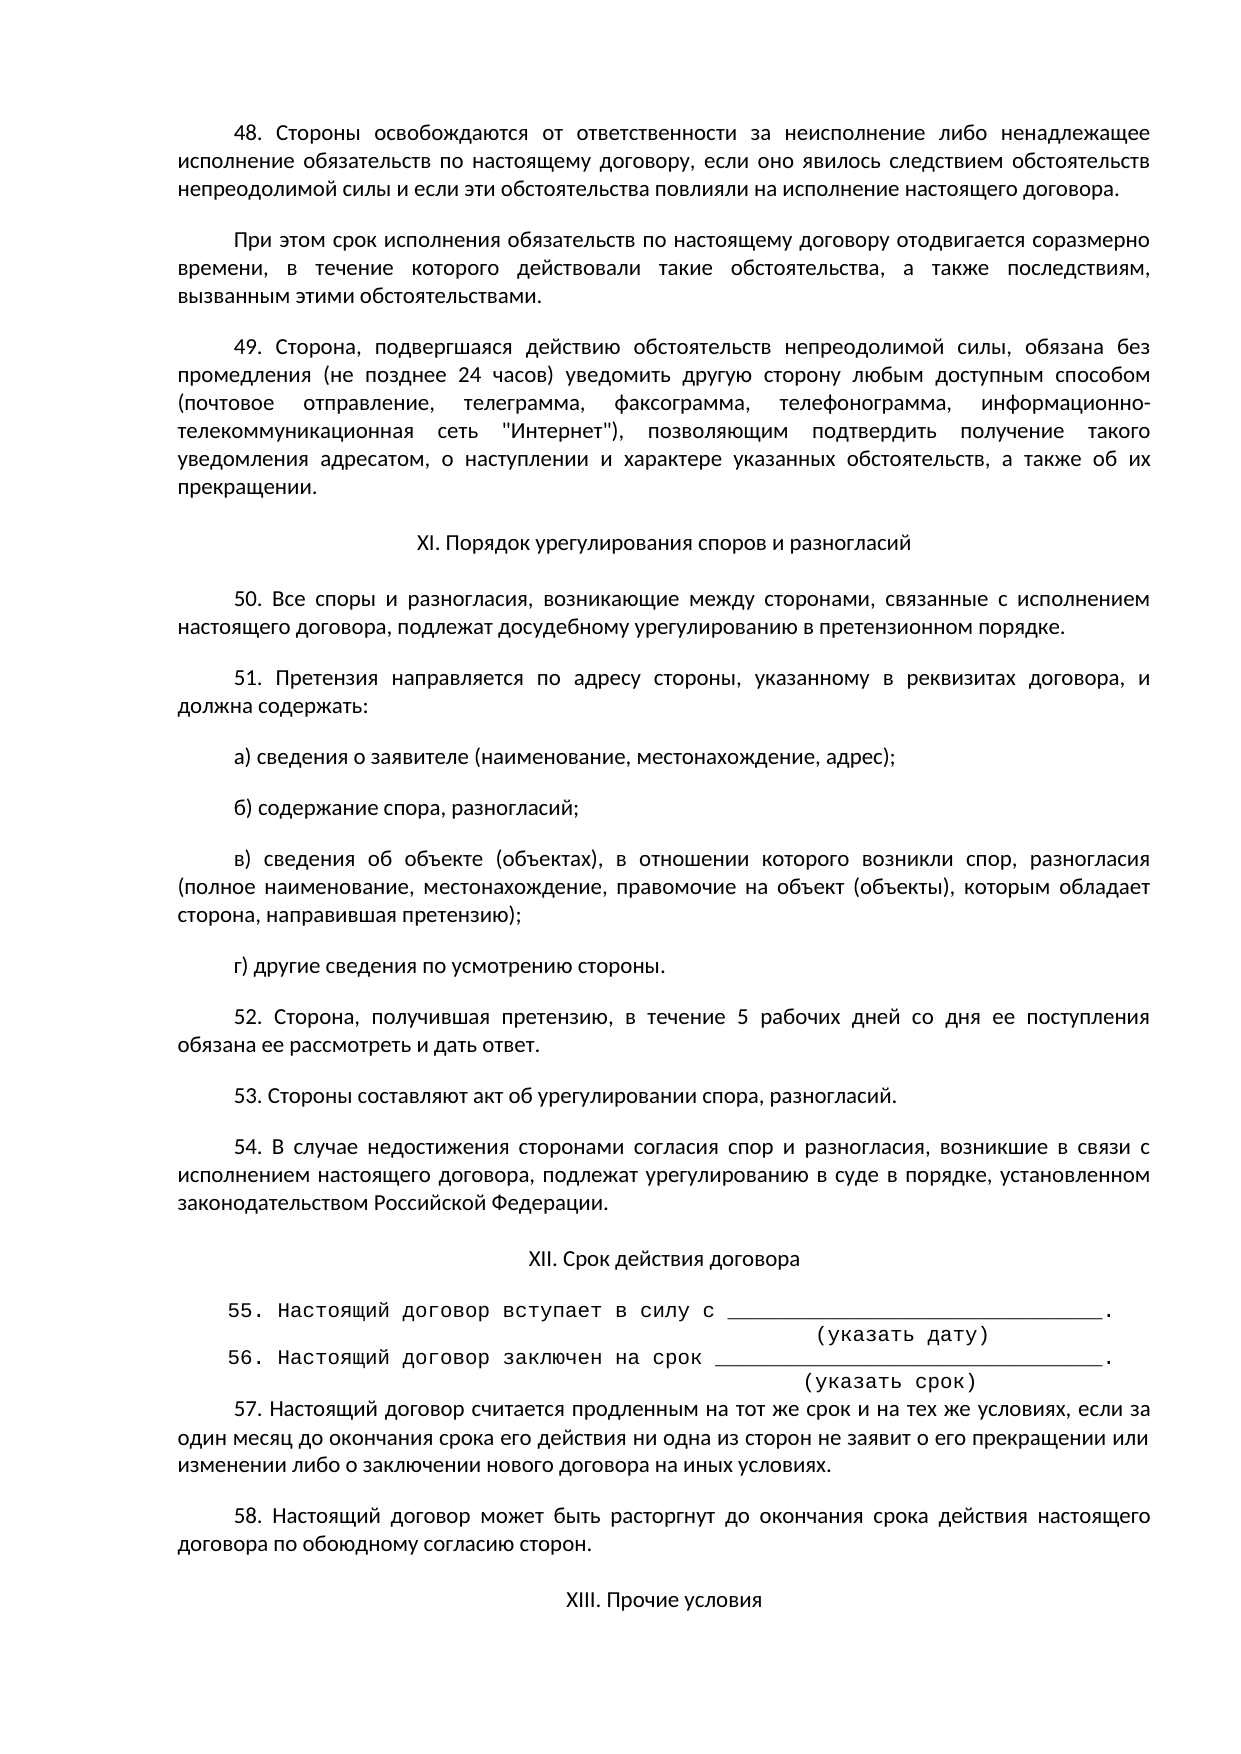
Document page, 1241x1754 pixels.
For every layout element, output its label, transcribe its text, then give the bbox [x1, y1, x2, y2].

text 52. Сторона, получившая претензию, в течение 5 рабочих дней со дня ее поступления обязана ее рассмотреть и дать ответ. [177, 1002, 1152, 1058]
text б) содержание спора, разногласий; [177, 793, 1152, 821]
text XI. Порядок урегулирования споров и разногласий [177, 528, 1152, 556]
text 53. Стороны составляют акт об урегулировании спора, разногласий. [177, 1081, 1152, 1109]
text 55. Настоящий договор вступает в силу с ______________________________. [177, 1300, 1152, 1324]
text а) сведения о заявителе (наименование, местонахождение, адрес); [177, 742, 1152, 770]
text При этом срок исполнения обязательств по настоящему договору отодвигается соразмерно времени, в течение которого действовали такие обстоятельства, а также последствиям, вызванным этими обстоятельствами. [177, 225, 1152, 309]
text XIII. Прочие условия [177, 1586, 1152, 1614]
text г) другие сведения по усмотрению стороны. [177, 951, 1152, 979]
text 57. Настоящий договор считается продленным на тот же срок и на тех же условиях, если за один месяц до окончания срока его действия ни одна из сторон не заявит о его прекращении или изменении либо о заключении нового договора на иных условиях. [177, 1394, 1152, 1479]
text (указать срок) [177, 1371, 1152, 1394]
text 56. Настоящий договор заключен на срок _______________________________. [177, 1347, 1152, 1371]
text 49. Сторона, подвергшаяся действию обстоятельств непреодолимой силы, обязана без промедления (не позднее 24 часов) уведомить другую сторону любым доступным способом (почтовое отправление, телеграмма, факсограмма, телефонограмма, информационно-телекоммуникационная сеть "Интернет"), позволяющим подтвердить получение такого уведомления адресатом, о наступлении и характере указанных обстоятельств, а также об их прекращении. [177, 332, 1152, 500]
text 54. В случае недостижения сторонами согласия спор и разногласия, возникшие в связи с исполнением настоящего договора, подлежат урегулированию в суде в порядке, установленном законодательством Российской Федерации. [177, 1132, 1152, 1216]
text в) сведения об объекте (объектах), в отношении которого возникли спор, разногласия (полное наименование, местонахождение, правомочие на объект (объекты), которым обладает сторона, направившая претензию); [177, 844, 1152, 928]
text 51. Претензия направляется по адресу стороны, указанному в реквизитах договора, и должна содержать: [177, 663, 1152, 719]
text 58. Настоящий договор может быть расторгнут до окончания срока действия настоящего договора по обоюдному согласию сторон. [177, 1502, 1152, 1558]
text 48. Стороны освобождаются от ответственности за неисполнение либо ненадлежащее исполнение обязательств по настоящему договору, если оно явилось следствием обстоятельств непреодолимой силы и если эти обстоятельства повлияли на исполнение настоящего договора. [177, 118, 1152, 202]
text 50. Все споры и разногласия, возникающие между сторонами, связанные с исполнением настоящего договора, подлежат досудебному урегулированию в претензионном порядке. [177, 584, 1152, 640]
text XII. Срок действия договора [177, 1244, 1152, 1272]
text (указать дату) [177, 1324, 1152, 1347]
